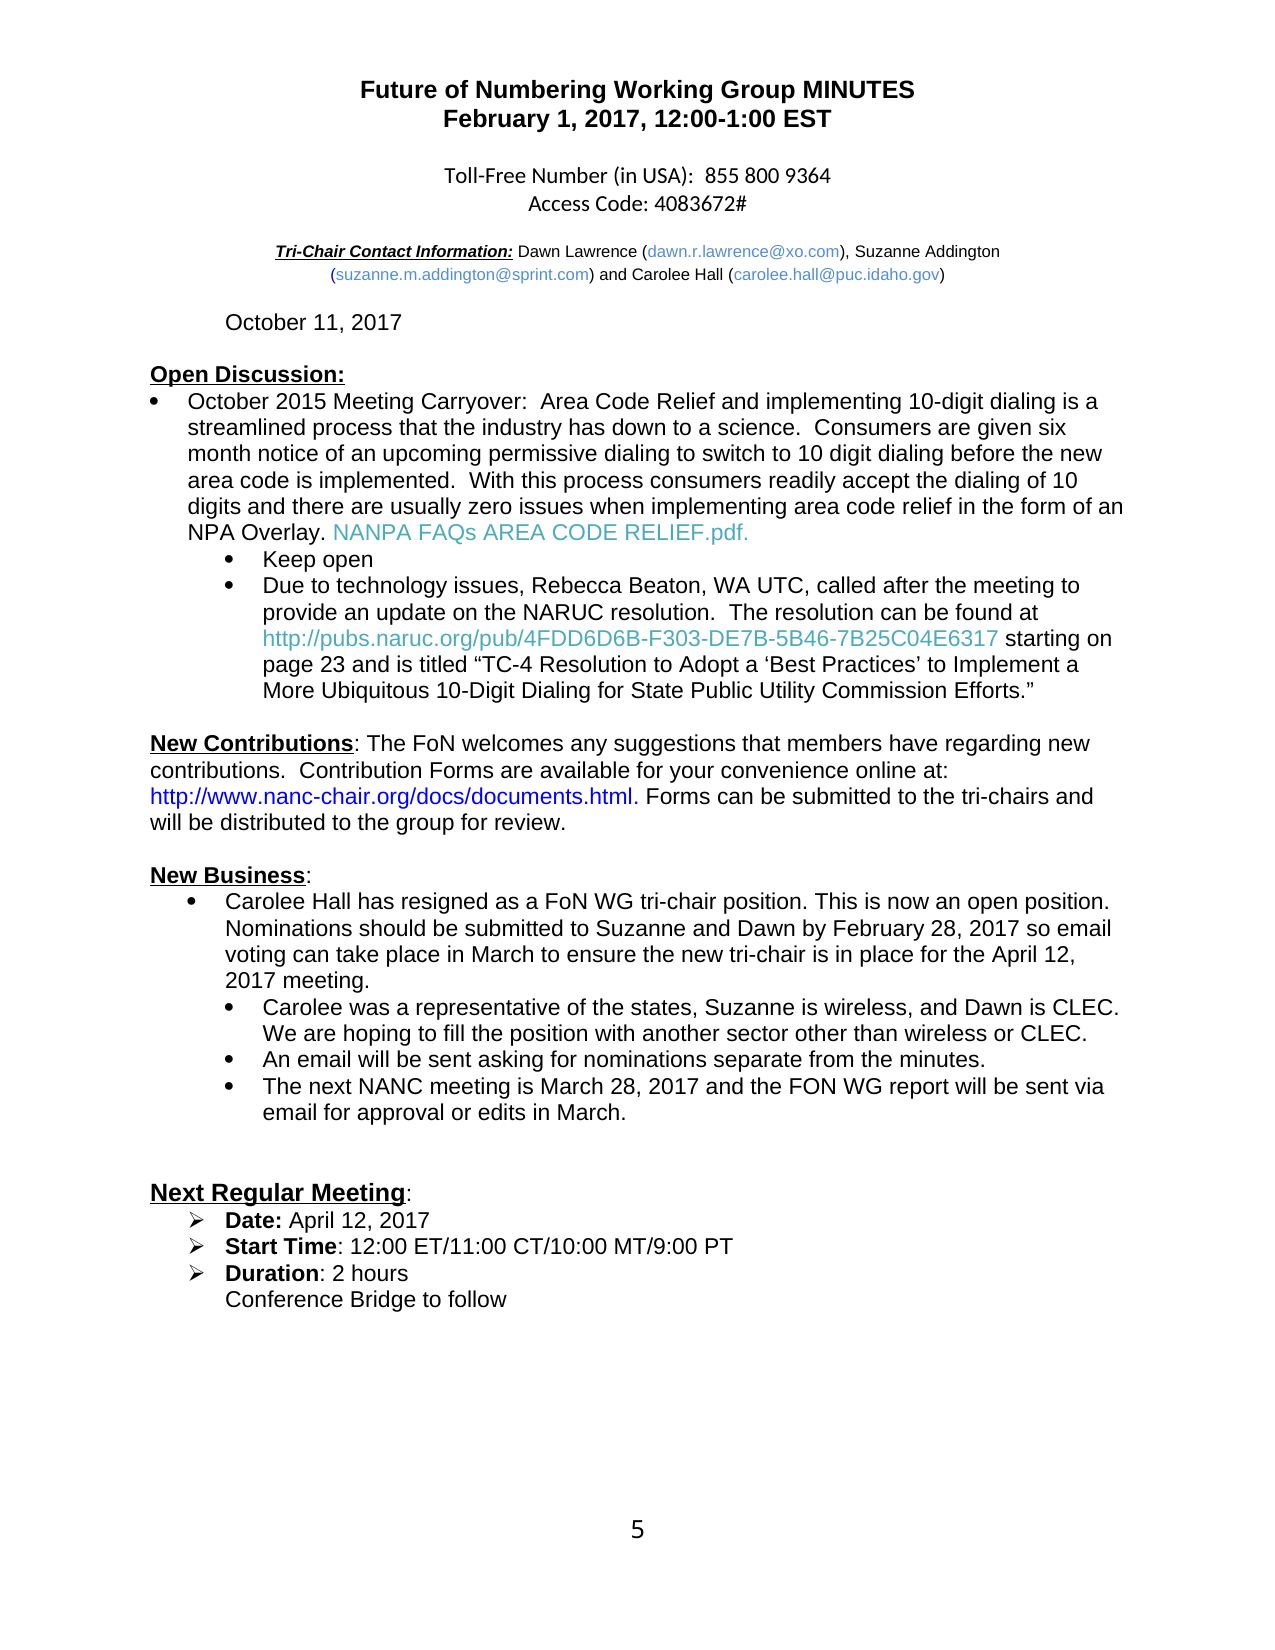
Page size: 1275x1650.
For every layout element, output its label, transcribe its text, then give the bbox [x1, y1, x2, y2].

text New Contributions: The FoN welcomes any suggestions that members have regarding new contributions. Contribution Forms are available for your convenience online at: http://www.nanc-chair.org/docs/documents.html. Forms can be submitted to the tri-chairs and will be distributed to the group for review. [150, 730, 1125, 836]
text New Business: [150, 862, 1125, 888]
list Due to technology issues, Rebecca Beaton, WA UTC, called after the meeting to provide an update on the NARUC resolution. The resolution can be found at http://pubs.naruc.org/pub/4FDD6D6B-F303-DE7B-5B46-7B25C04E6317 starting on page 23 and is titled “TC-4 Resolution to Adopt a ‘Best Practices’ to Implement a More Ubiquitous 10-Digit Dialing for State Public Utility Commission Efforts.” [225, 572, 1125, 704]
list October 2015 Meeting Carryover: Area Code Relief and implementing 10-digit dialing is a streamlined process that the industry has down to a science. Consumers are given six month notice of an upcoming permissive dialing to switch to 10 digit dialing before the new area code is implemented. With this process consumers readily accept the dialing of 10 digits and there are usually zero issues when implementing area code relief in the form of an NPA Overlay. NANPA FAQs AREA CODE RELIEF.pdf. [150, 388, 1125, 546]
list Carolee Hall has resigned as a FoN WG tri-chair position. This is now an open position. Nominations should be submitted to Suzanne and Dawn by February 28, 2017 so email voting can take place in March to ensure the new tri-chair is in place for the April 12, 2017 meeting. [187, 888, 1125, 994]
text Conference Bridge to follow [225, 1286, 1125, 1312]
list Date: April 12, 2017 [187, 1207, 1125, 1233]
list An email will be sent asking for nominations separate from the minutes. [225, 1046, 1125, 1073]
text October 11, 2017 [150, 308, 1125, 335]
list The next NANC meeting is March 28, 2017 and the FON WG report will be sent via email for approval or edits in March. [225, 1073, 1125, 1126]
text Next Regular Meeting: [150, 1178, 1125, 1207]
text Open Discussion: [150, 361, 1125, 388]
list Duration: 2 hours [187, 1260, 1125, 1286]
list Carolee was a representative of the states, Suzanne is wireless, and Dawn is CLEC. We are hoping to fill the position with another sector other than wireless or CLEC. [225, 994, 1125, 1046]
list Start Time: 12:00 ET/11:00 CT/10:00 MT/9:00 PT [187, 1233, 1125, 1260]
list Keep open [225, 546, 1125, 572]
